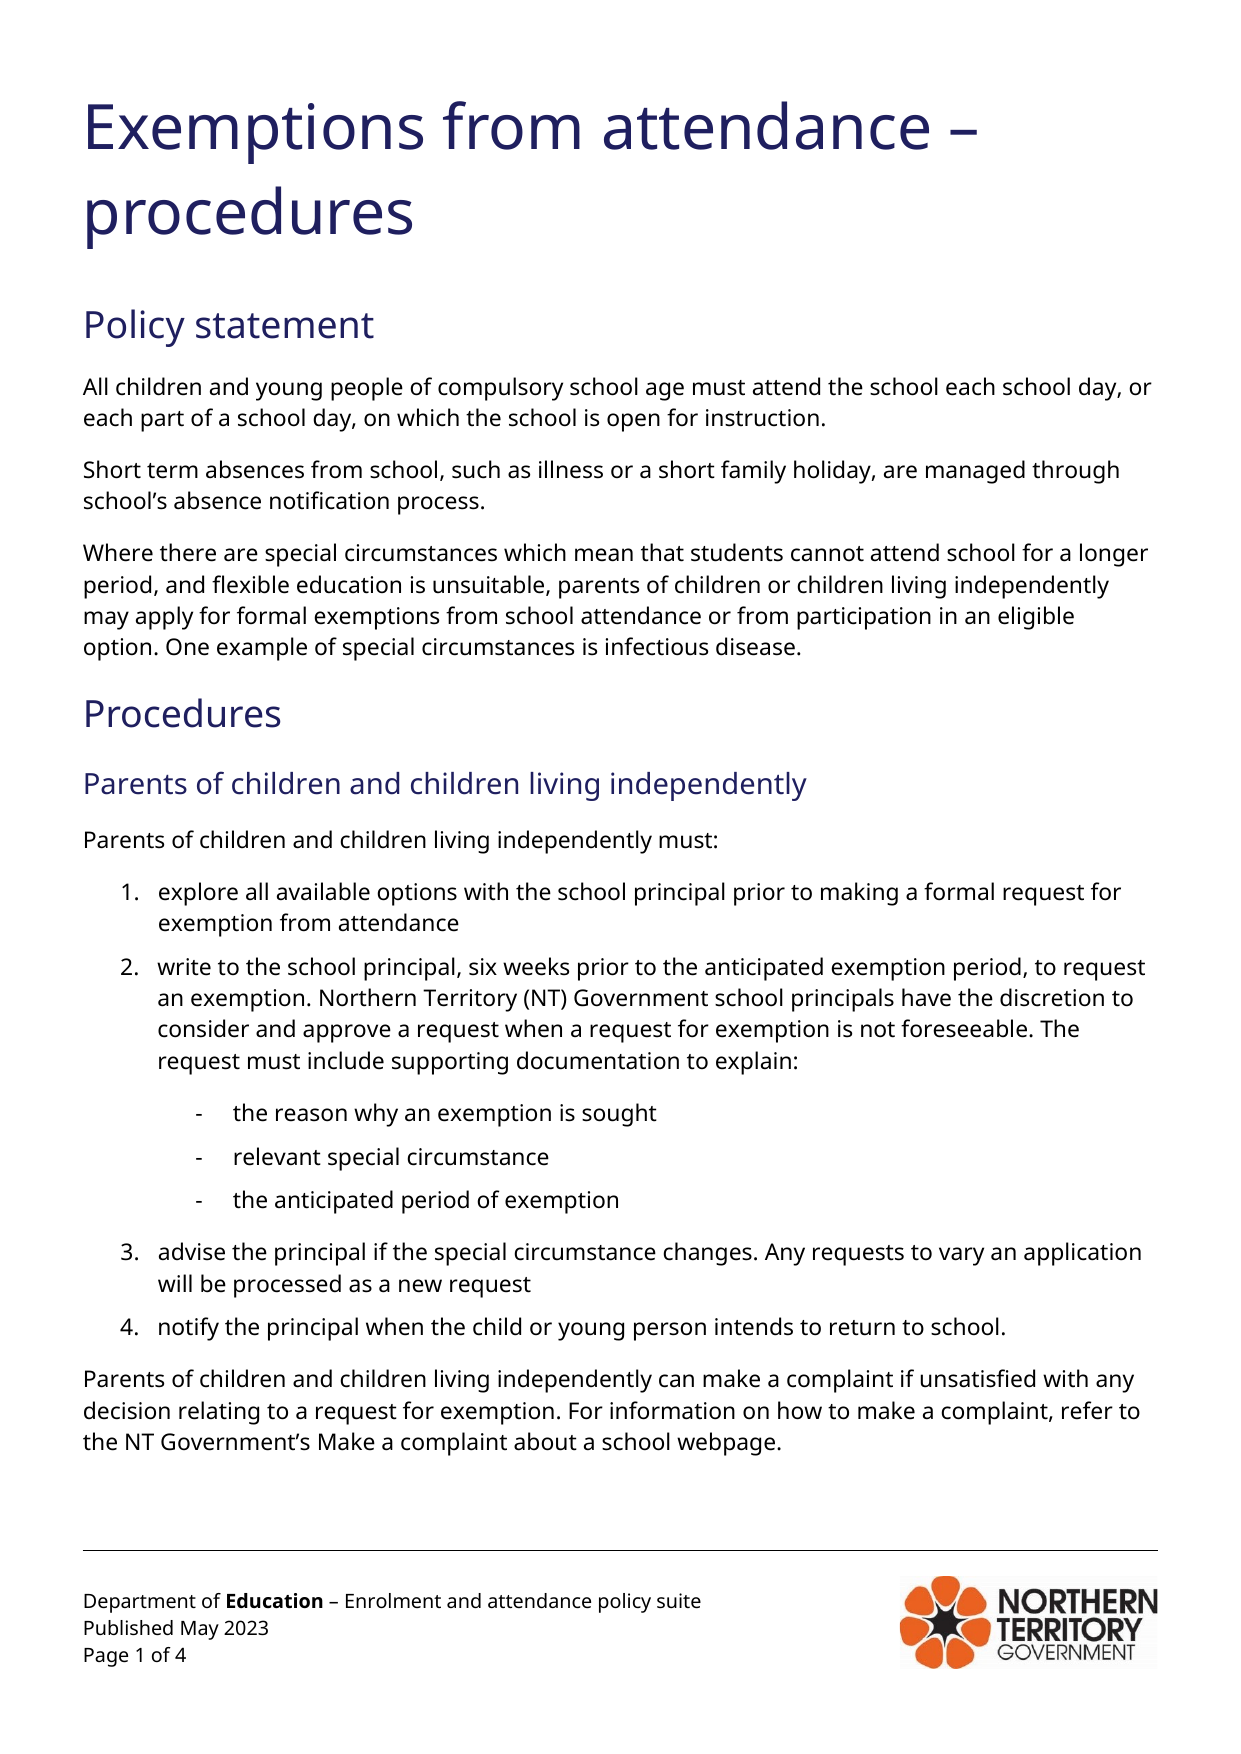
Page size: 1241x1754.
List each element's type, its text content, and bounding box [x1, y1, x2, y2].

list the anticipated period of exemption [195, 1184, 1157, 1216]
text Short term absences from school, such as illness or a short family holiday, are managed through school’s absence notification process. [83, 454, 1157, 516]
text Parents of children and children living independently must: [83, 824, 1157, 855]
list the reason why an exemption is sought [195, 1097, 1157, 1128]
subtitle Policy statement [83, 299, 1157, 350]
list write to the school principal, six weeks prior to the anticipated exemption period, to request an exemption. Northern Territory (NT) Government school principals have the discretion to consider and approve a request when a request for exemption is not foreseeable. The request must include supporting documentation to explain: [120, 951, 1157, 1076]
subtitle Parents of children and children living independently [83, 763, 1157, 803]
subtitle Procedures [83, 687, 1157, 738]
text All children and young people of compulsory school age must attend the school each school day, or each part of a school day, on which the school is open for instruction. [83, 371, 1157, 433]
list explore all available options with the school principal prior to making a formal request for exemption from attendance [120, 876, 1157, 938]
list advise the principal if the special circumstance changes. Any requests to vary an application will be processed as a new request [120, 1236, 1157, 1299]
picture [899, 1576, 1158, 1669]
list notify the principal when the child or young person intends to return to school. [120, 1311, 1157, 1343]
text Where there are special circumstances which mean that students cannot attend school for a longer period, and flexible education is unsuitable, parents of children or children living independently may apply for formal exemptions from school attendance or from participation in an eligible option. One example of special circumstances is infectious disease. [83, 537, 1157, 662]
text Parents of children and children living independently can make a complaint if unsatisfied with any decision relating to a request for exemption. For information on how to make a complaint, refer to the NT Government’s Make a complaint about a school webpage. [83, 1363, 1157, 1457]
list relevant special circumstance [195, 1141, 1157, 1172]
